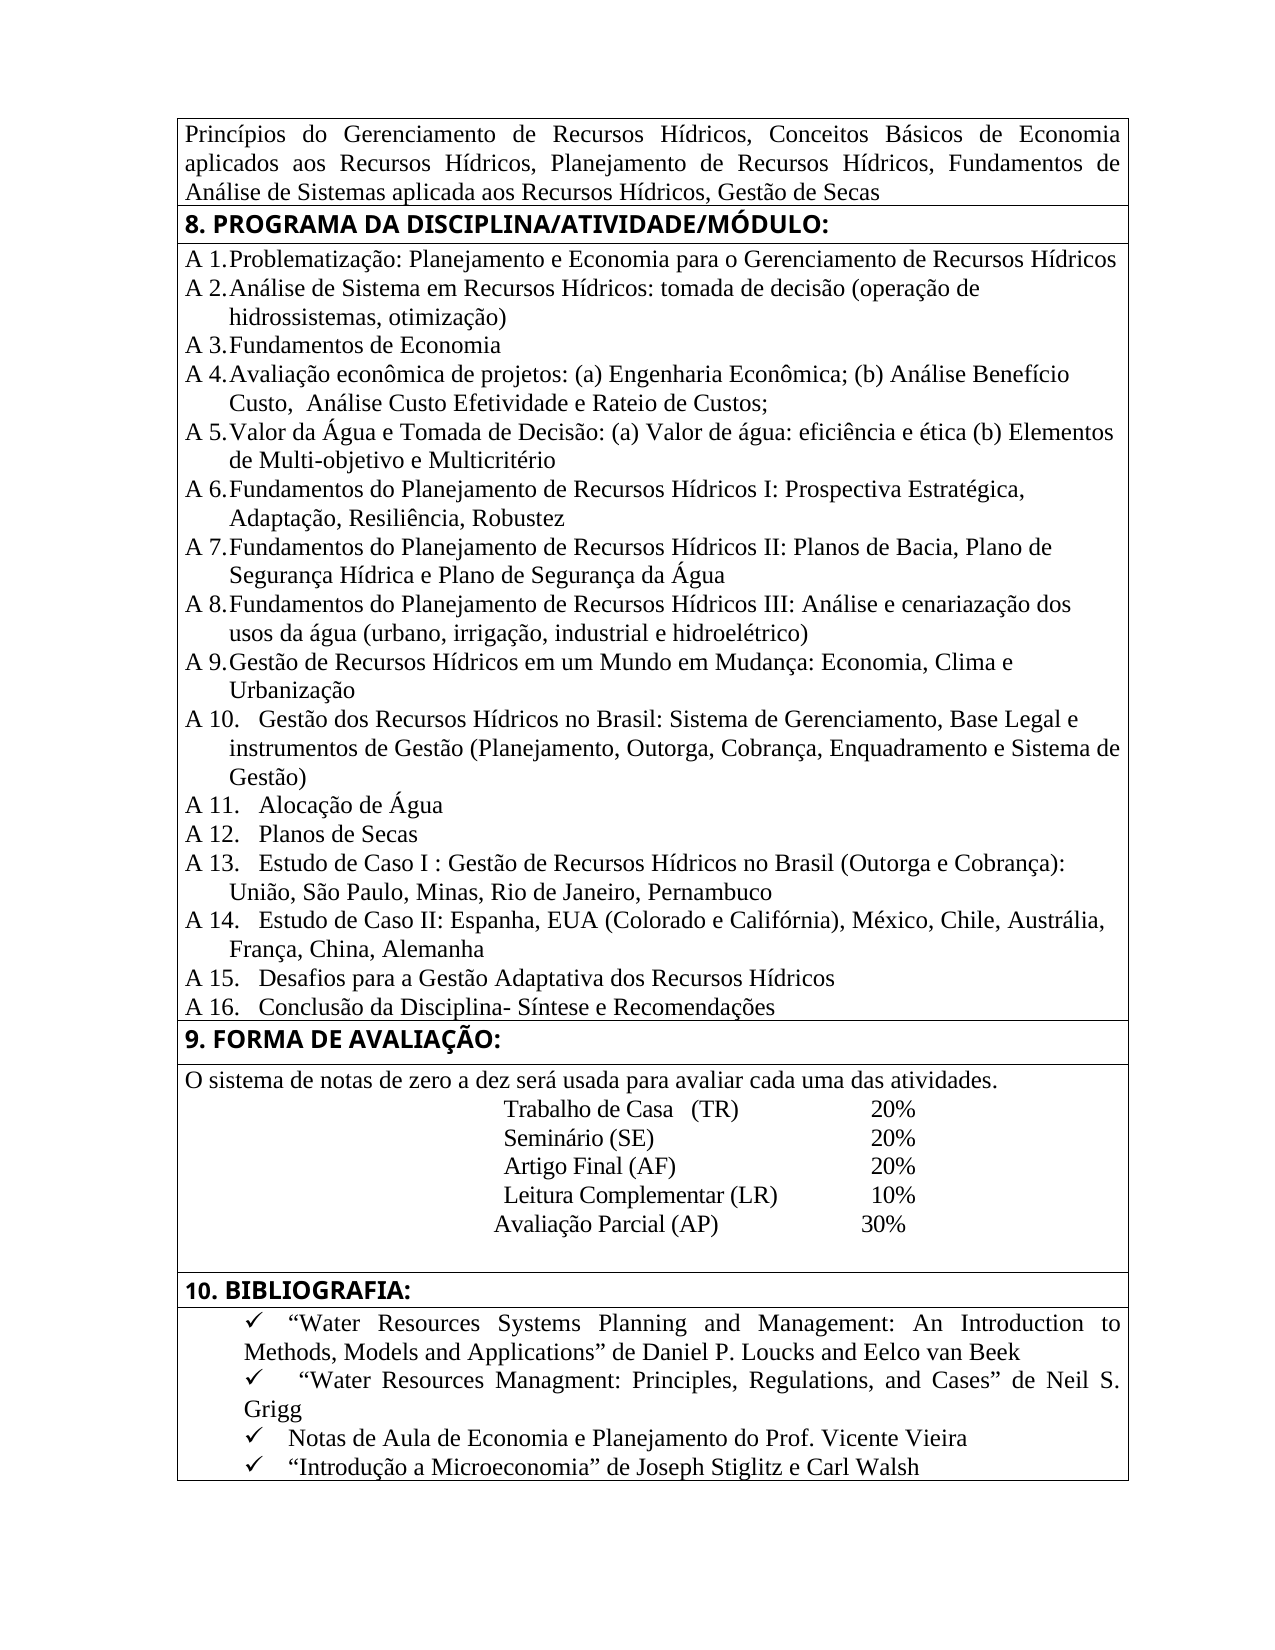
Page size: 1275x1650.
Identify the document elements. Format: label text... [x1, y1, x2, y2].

table_cell 9. FORMA DE AVALIAÇÃO: [178, 1021, 1128, 1064]
table_cell O sistema de notas de zero a dez será usada para avaliar cada uma das atividades. Trabalho de Casa (TR) 20% Seminário (SE) 20% Artigo Final (AF) 20% Leitura Complementar (LR) 10% Avaliação Parcial (AP) 30% [178, 1065, 1128, 1272]
table_cell 8. PROGRAMA DA DISCIPLINA/ATIVIDADE/MÓDULO: [178, 206, 1128, 243]
table_cell Princípios do Gerenciamento de Recursos Hídricos, Conceitos Básicos de Economia aplicados aos Recursos Hídricos, Planejamento de Recursos Hídricos, Fundamentos de Análise de Sistemas aplicada aos Recursos Hídricos, Gestão de Secas [178, 119, 1128, 205]
table_cell 10. BIBLIOGRAFIA: [178, 1273, 1128, 1307]
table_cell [178, 1308, 1128, 1480]
table_cell Problematização: Planejamento e Economia para o Gerenciamento de Recursos Hídricos Análise de Sistema em Recursos Hídricos: tomada de decisão (operação de hidrossistemas, otimização) Fundamentos de Economia Avaliação econômica de projetos: (a) Engenharia Econômica; (b) Análise Benefício Custo, Análise Custo Efetividade e Rateio de Custos; Valor da Água e Tomada de Decisão: (a) Valor de água: eficiência e ética (b) Elementos de Multi-objetivo e Multicritério Fundamentos do Planejamento de Recursos Hídricos I: Prospectiva Estratégica, Adaptação, Resiliência, Robustez Fundamentos do Planejamento de Recursos Hídricos II: Planos de Bacia, Plano de Segurança Hídrica e Plano de Segurança da Água Fundamentos do Planejamento de Recursos Hídricos III: Análise e cenariazação dos usos da água (urbano, irrigação, industrial e hidroelétrico) Gestão de Recursos Hídricos em um Mundo em Mudança: Economia, Clima e Urbanização Gestão dos Recursos Hídricos no Brasil: Sistema de Gerenciamento, Base Legal e instrumentos de Gestão (Planejamento, Outorga, Cobrança, Enquadramento e Sistema de Gestão) Alocação de Água Planos de Secas Estudo de Caso I : Gestão de Recursos Hídricos no Brasil (Outorga e Cobrança): União, São Paulo, Minas, Rio de Janeiro, Pernambuco Estudo de Caso II: Espanha, EUA (Colorado e Califórnia), México, Chile, Austrália, França, China, Alemanha Desafios para a Gestão Adaptativa dos Recursos Hídricos Conclusão da Disciplina- Síntese e Recomendações [178, 244, 1128, 1020]
